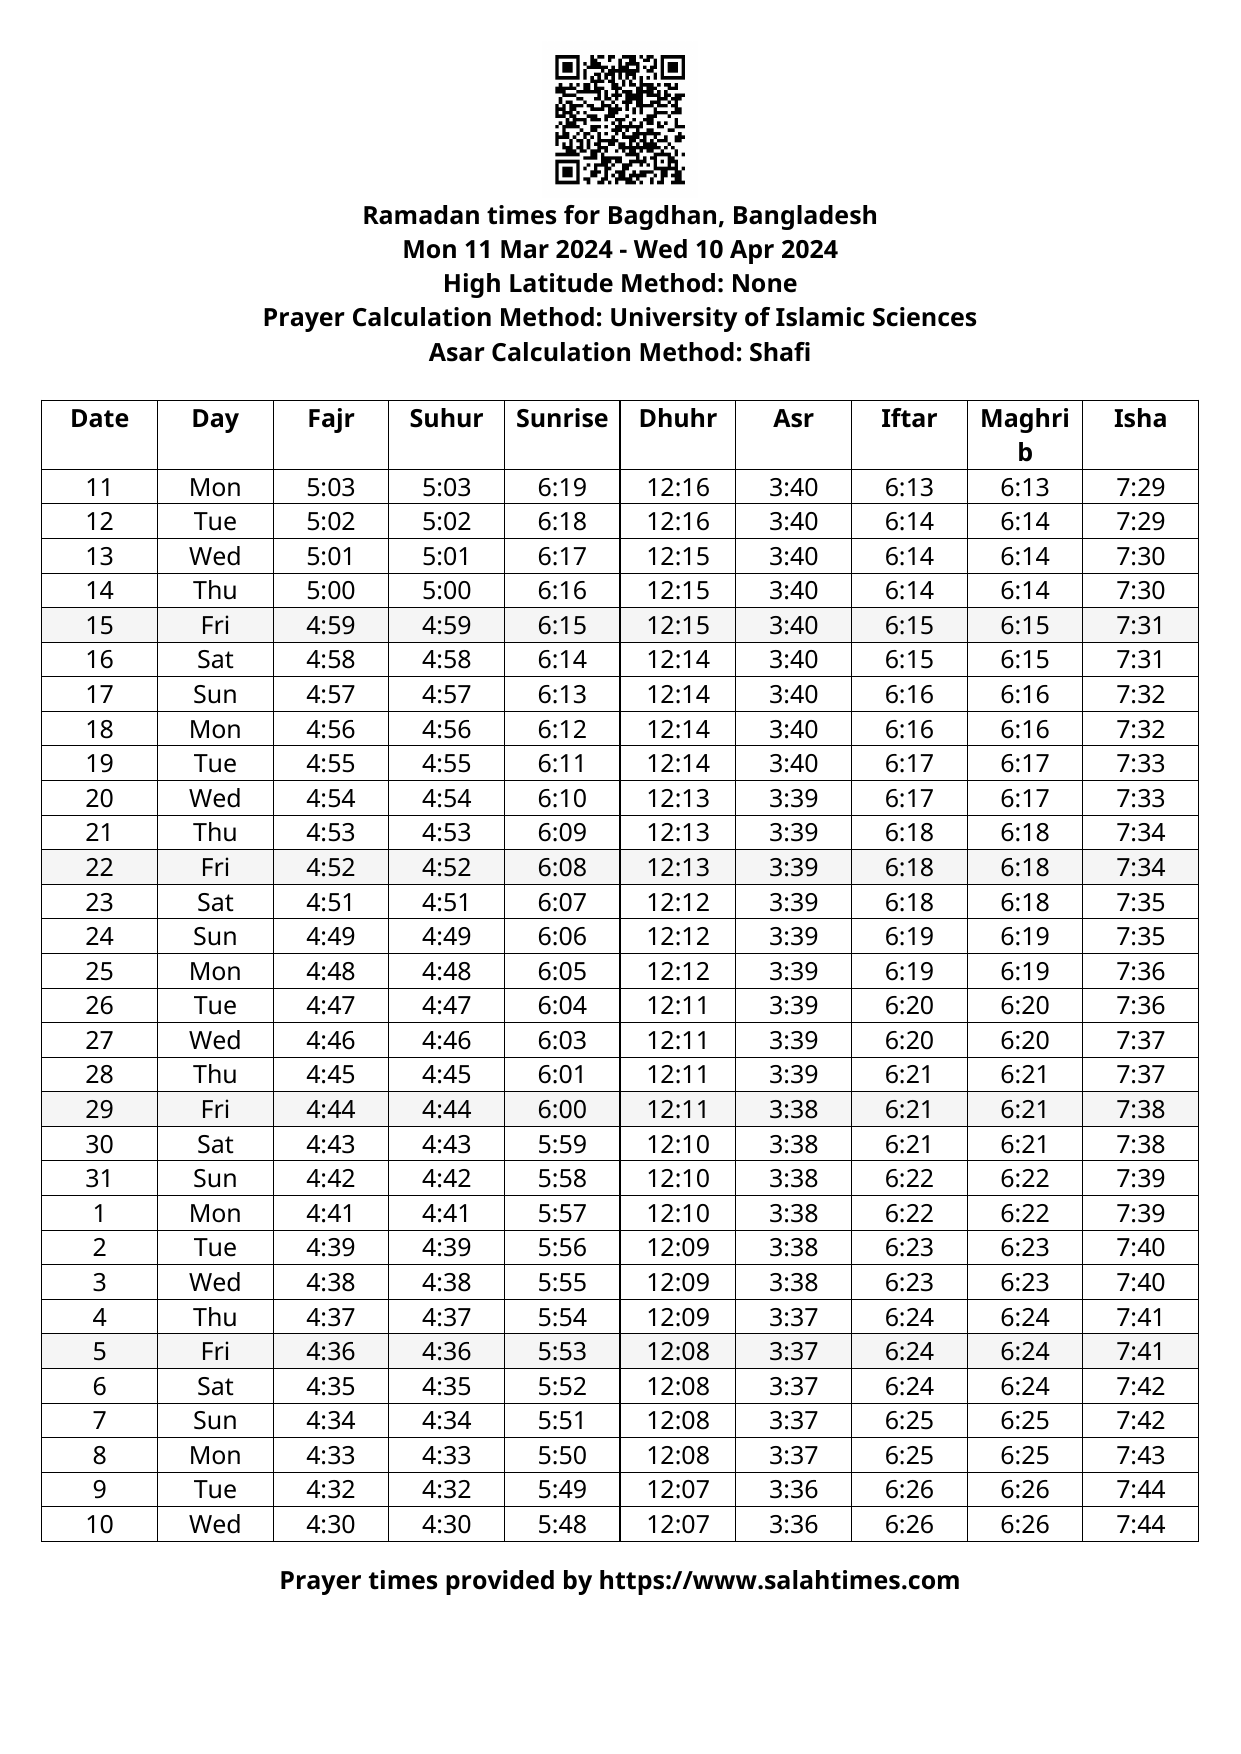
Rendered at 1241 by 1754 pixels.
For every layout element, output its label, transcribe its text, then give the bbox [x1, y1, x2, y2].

table_cell 13 [42, 539, 157, 572]
table_cell 6:23 [852, 1231, 967, 1264]
table_cell Fri [158, 1092, 273, 1126]
table_header Date [42, 401, 157, 469]
table_cell Fri [158, 608, 273, 642]
table_cell 5:03 [274, 470, 388, 503]
table_cell 6:26 [852, 1507, 967, 1541]
table_cell 9 [42, 1473, 157, 1506]
table_cell 5:03 [389, 470, 504, 503]
table_cell 6:16 [852, 677, 967, 711]
table_cell 4 [42, 1300, 157, 1333]
table_cell 4:53 [274, 816, 388, 849]
table_cell 12:08 [621, 1334, 735, 1368]
table_cell 7:35 [1083, 885, 1198, 918]
table_cell 4:32 [389, 1473, 504, 1506]
table_cell 4:54 [274, 781, 388, 814]
table_cell 3:39 [736, 954, 851, 987]
table_cell 4:41 [389, 1196, 504, 1229]
table_cell 6:01 [505, 1058, 619, 1091]
table_cell 6:17 [505, 539, 619, 572]
table_cell 14 [42, 574, 157, 607]
table_cell 15 [42, 608, 157, 642]
table_cell 4:37 [389, 1300, 504, 1333]
table_cell 4:54 [389, 781, 504, 814]
table_cell 6:24 [852, 1334, 967, 1368]
table_cell Sat [158, 1127, 273, 1160]
table_cell Wed [158, 1265, 273, 1299]
table_cell Tue [158, 1231, 273, 1264]
picture [542, 41, 699, 198]
table_cell 3:38 [736, 1161, 851, 1195]
table_cell 6:08 [505, 850, 619, 884]
table_cell Mon [158, 470, 273, 503]
table_cell 6:14 [505, 643, 619, 676]
table_cell 4:33 [274, 1438, 388, 1472]
table_cell 6:26 [852, 1473, 967, 1506]
table_cell 4:41 [274, 1196, 388, 1229]
table_cell 6:10 [505, 781, 619, 814]
text Prayer times provided by https://www.salahtimes.com [42, 1563, 1198, 1597]
table_cell 11 [42, 470, 157, 503]
table_cell 4:51 [274, 885, 388, 918]
table_cell 12:13 [621, 781, 735, 814]
table_cell 5:50 [505, 1438, 619, 1472]
table_cell 6:18 [852, 816, 967, 849]
table_cell 30 [42, 1127, 157, 1160]
table_cell 6:23 [968, 1265, 1082, 1299]
table_cell 7:42 [1083, 1369, 1198, 1402]
table_cell Sun [158, 1161, 273, 1195]
table_cell 3:38 [736, 1265, 851, 1299]
table_cell 4:55 [389, 746, 504, 780]
table_cell 6:17 [968, 781, 1082, 814]
table_cell 7:41 [1083, 1300, 1198, 1333]
table_cell 6:19 [852, 919, 967, 953]
table_cell 3:39 [736, 816, 851, 849]
table_cell 5:51 [505, 1404, 619, 1437]
table_cell 4:46 [274, 1023, 388, 1057]
table_cell 6:07 [505, 885, 619, 918]
table_header Sunrise [505, 401, 619, 469]
table_cell 12:14 [621, 677, 735, 711]
table_cell 4:33 [389, 1438, 504, 1472]
table_cell 6:26 [968, 1507, 1082, 1541]
table_cell Fri [158, 850, 273, 884]
table_cell 6:03 [505, 1023, 619, 1057]
table_cell Mon [158, 954, 273, 987]
table_cell Tue [158, 504, 273, 538]
table_cell 12:12 [621, 885, 735, 918]
table_cell 4:43 [274, 1127, 388, 1160]
table_cell 6:23 [968, 1231, 1082, 1264]
table_cell 3:38 [736, 1231, 851, 1264]
table_cell 6:25 [852, 1404, 967, 1437]
table_cell 4:49 [274, 919, 388, 953]
table_cell 6:21 [852, 1058, 967, 1091]
table_cell 3:37 [736, 1438, 851, 1472]
table_cell 4:39 [274, 1231, 388, 1264]
table_cell 6:17 [852, 781, 967, 814]
table_cell 6:25 [968, 1404, 1082, 1437]
table_cell 5:02 [389, 504, 504, 538]
table_cell 4:36 [274, 1334, 388, 1368]
table_cell 6:04 [505, 989, 619, 1022]
table_cell 22 [42, 850, 157, 884]
table_cell 12:08 [621, 1438, 735, 1472]
text Prayer Calculation Method: University of Islamic Sciences [42, 300, 1198, 334]
table_cell 4:45 [389, 1058, 504, 1091]
table_cell 3:40 [736, 712, 851, 745]
table_cell 12:16 [621, 504, 735, 538]
table_cell 4:34 [389, 1404, 504, 1437]
table_header Iftar [852, 401, 967, 469]
table_header Maghrib [968, 401, 1082, 469]
table_cell 6:20 [968, 1023, 1082, 1057]
table_header Day [158, 401, 273, 469]
table_cell 7 [42, 1404, 157, 1437]
table_cell 4:46 [389, 1023, 504, 1057]
table_cell 6:14 [852, 504, 967, 538]
table_cell 19 [42, 746, 157, 780]
table_cell 12:08 [621, 1404, 735, 1437]
table_cell 12:07 [621, 1473, 735, 1506]
table_cell 3:39 [736, 1023, 851, 1057]
table_cell 6:14 [968, 504, 1082, 538]
table_cell 7:29 [1083, 470, 1198, 503]
table_cell 5:01 [274, 539, 388, 572]
table_cell 6:19 [968, 954, 1082, 987]
table_cell 3:38 [736, 1196, 851, 1229]
table_cell 12:11 [621, 989, 735, 1022]
table_header Isha [1083, 401, 1198, 469]
table_cell 28 [42, 1058, 157, 1091]
table_cell 16 [42, 643, 157, 676]
table_cell 5:01 [389, 539, 504, 572]
table_cell Sun [158, 1404, 273, 1437]
table_cell 7:29 [1083, 504, 1198, 538]
table_cell 31 [42, 1161, 157, 1195]
table_cell 3:40 [736, 504, 851, 538]
table_cell 4:30 [274, 1507, 388, 1541]
table_cell 7:32 [1083, 677, 1198, 711]
table_cell 6:25 [852, 1438, 967, 1472]
table_cell 7:33 [1083, 781, 1198, 814]
table_cell 4:35 [389, 1369, 504, 1402]
table_cell 4:38 [274, 1265, 388, 1299]
table_cell Mon [158, 1196, 273, 1229]
table_cell 6:09 [505, 816, 619, 849]
table_cell 7:43 [1083, 1438, 1198, 1472]
table_cell 12:11 [621, 1058, 735, 1091]
table_cell 12:09 [621, 1300, 735, 1333]
table_cell Sat [158, 643, 273, 676]
table_cell 6:15 [968, 608, 1082, 642]
table_cell 4:57 [389, 677, 504, 711]
table_cell 3 [42, 1265, 157, 1299]
table_cell Thu [158, 1058, 273, 1091]
table_header Fajr [274, 401, 388, 469]
table_cell 12:07 [621, 1507, 735, 1541]
table_cell 6:14 [852, 574, 967, 607]
table_cell 7:31 [1083, 608, 1198, 642]
table_cell 7:40 [1083, 1231, 1198, 1264]
table_cell 26 [42, 989, 157, 1022]
table_cell 12:13 [621, 816, 735, 849]
table_cell 12:11 [621, 1023, 735, 1057]
table_cell 5:58 [505, 1161, 619, 1195]
table_cell 3:39 [736, 850, 851, 884]
table_cell 7:30 [1083, 539, 1198, 572]
table_cell 6:21 [852, 1127, 967, 1160]
table_cell 6 [42, 1369, 157, 1402]
table_cell 7:42 [1083, 1404, 1198, 1437]
table_cell Sun [158, 919, 273, 953]
table_cell 12:15 [621, 574, 735, 607]
text High Latitude Method: None [42, 266, 1198, 300]
table_header Asr [736, 401, 851, 469]
table_cell 6:17 [968, 746, 1082, 780]
table_cell 6:19 [968, 919, 1082, 953]
table_cell 3:38 [736, 1127, 851, 1160]
table_cell 4:37 [274, 1300, 388, 1333]
table_cell Wed [158, 1023, 273, 1057]
table_cell 5 [42, 1334, 157, 1368]
table_cell 12:16 [621, 470, 735, 503]
table_cell 5:53 [505, 1334, 619, 1368]
table_cell 3:36 [736, 1473, 851, 1506]
table_cell 3:37 [736, 1369, 851, 1402]
table_cell 25 [42, 954, 157, 987]
table_cell 1 [42, 1196, 157, 1229]
table_cell 3:38 [736, 1092, 851, 1126]
table_cell 3:40 [736, 574, 851, 607]
table_cell Tue [158, 1473, 273, 1506]
table_cell 3:40 [736, 677, 851, 711]
table_cell 29 [42, 1092, 157, 1126]
table_cell Wed [158, 781, 273, 814]
table_cell 7:31 [1083, 643, 1198, 676]
table_cell 6:14 [968, 574, 1082, 607]
table_cell 12:15 [621, 608, 735, 642]
table_cell 21 [42, 816, 157, 849]
table_cell 6:16 [968, 677, 1082, 711]
table_cell 6:21 [852, 1092, 967, 1126]
table_cell 6:20 [852, 989, 967, 1022]
table_cell 6:14 [852, 539, 967, 572]
table_cell 4:44 [389, 1092, 504, 1126]
table_cell 6:22 [968, 1161, 1082, 1195]
table_cell 3:39 [736, 885, 851, 918]
table_cell 5:56 [505, 1231, 619, 1264]
table_cell 6:15 [968, 643, 1082, 676]
table_cell 4:57 [274, 677, 388, 711]
table_cell 4:47 [389, 989, 504, 1022]
table_cell 7:37 [1083, 1058, 1198, 1091]
table_cell 4:51 [389, 885, 504, 918]
table_cell 3:37 [736, 1300, 851, 1333]
table_cell 4:59 [389, 608, 504, 642]
table_cell 3:37 [736, 1404, 851, 1437]
table_cell 12 [42, 504, 157, 538]
table_cell 12:14 [621, 746, 735, 780]
table_cell 4:42 [274, 1161, 388, 1195]
table_cell 7:38 [1083, 1092, 1198, 1126]
table_cell 12:10 [621, 1161, 735, 1195]
table_cell 6:18 [505, 504, 619, 538]
table_cell 6:21 [968, 1127, 1082, 1160]
table_cell 6:18 [968, 885, 1082, 918]
table_cell Tue [158, 746, 273, 780]
table_cell 7:40 [1083, 1265, 1198, 1299]
table_cell 4:53 [389, 816, 504, 849]
table_cell 6:24 [852, 1369, 967, 1402]
table_cell 7:39 [1083, 1196, 1198, 1229]
table_cell 6:16 [968, 712, 1082, 745]
table_cell 12:13 [621, 850, 735, 884]
table_cell 12:09 [621, 1265, 735, 1299]
table_cell 12:10 [621, 1127, 735, 1160]
table_cell 6:19 [852, 954, 967, 987]
table_cell Fri [158, 1334, 273, 1368]
table_cell 6:20 [968, 989, 1082, 1022]
table_cell 6:24 [852, 1300, 967, 1333]
table_cell 7:33 [1083, 746, 1198, 780]
table_cell 7:32 [1083, 712, 1198, 745]
table_cell 4:30 [389, 1507, 504, 1541]
table_cell 4:52 [389, 850, 504, 884]
table_cell 6:05 [505, 954, 619, 987]
table_cell 6:18 [968, 850, 1082, 884]
table_cell 27 [42, 1023, 157, 1057]
table_cell 3:40 [736, 608, 851, 642]
table_cell 6:17 [852, 746, 967, 780]
table_cell Thu [158, 1300, 273, 1333]
table_cell 7:34 [1083, 850, 1198, 884]
table_cell 3:39 [736, 781, 851, 814]
table_cell 7:39 [1083, 1161, 1198, 1195]
table_cell 6:20 [852, 1023, 967, 1057]
table_cell 6:12 [505, 712, 619, 745]
table_cell 7:36 [1083, 954, 1198, 987]
table_cell 5:00 [274, 574, 388, 607]
table_cell 5:49 [505, 1473, 619, 1506]
table_cell 7:38 [1083, 1127, 1198, 1160]
table_cell 4:58 [274, 643, 388, 676]
table_cell 3:40 [736, 643, 851, 676]
table_cell 6:13 [505, 677, 619, 711]
table_cell 6:18 [852, 885, 967, 918]
table_cell 2 [42, 1231, 157, 1264]
table_cell 6:21 [968, 1058, 1082, 1091]
text Ramadan times for Bagdhan, Bangladesh [42, 198, 1198, 232]
table_cell 7:44 [1083, 1507, 1198, 1541]
table_cell 5:54 [505, 1300, 619, 1333]
table_cell Tue [158, 989, 273, 1022]
table_cell 4:58 [389, 643, 504, 676]
table_cell 4:55 [274, 746, 388, 780]
table_cell 5:57 [505, 1196, 619, 1229]
table_cell 6:22 [852, 1196, 967, 1229]
table_cell Wed [158, 539, 273, 572]
table_cell Mon [158, 1438, 273, 1472]
table_cell 3:40 [736, 539, 851, 572]
table_cell 5:52 [505, 1369, 619, 1402]
table_cell 12:14 [621, 643, 735, 676]
table_cell 6:22 [852, 1161, 967, 1195]
table_cell 8 [42, 1438, 157, 1472]
table_cell 6:15 [505, 608, 619, 642]
table_cell 10 [42, 1507, 157, 1541]
table_cell 6:16 [852, 712, 967, 745]
table_cell Thu [158, 816, 273, 849]
table_cell 3:40 [736, 746, 851, 780]
table_cell 6:18 [852, 850, 967, 884]
table_cell 4:48 [389, 954, 504, 987]
table_cell 5:59 [505, 1127, 619, 1160]
table_header Suhur [389, 401, 504, 469]
table_cell 23 [42, 885, 157, 918]
table_cell 4:36 [389, 1334, 504, 1368]
table_cell 5:55 [505, 1265, 619, 1299]
table_cell 12:12 [621, 919, 735, 953]
table_cell 12:09 [621, 1231, 735, 1264]
table_cell 6:24 [968, 1334, 1082, 1368]
table_cell 3:39 [736, 919, 851, 953]
table_cell 4:45 [274, 1058, 388, 1091]
table_cell 6:16 [505, 574, 619, 607]
table_cell Thu [158, 574, 273, 607]
table_cell 12:14 [621, 712, 735, 745]
table_cell 3:37 [736, 1334, 851, 1368]
table_cell 7:41 [1083, 1334, 1198, 1368]
table_cell 12:10 [621, 1196, 735, 1229]
table_cell 4:56 [274, 712, 388, 745]
table_cell Mon [158, 712, 273, 745]
table_cell 6:06 [505, 919, 619, 953]
table_cell 6:15 [852, 643, 967, 676]
table_cell 4:38 [389, 1265, 504, 1299]
table_cell 3:40 [736, 470, 851, 503]
table_cell 6:22 [968, 1196, 1082, 1229]
table_cell 12:11 [621, 1092, 735, 1126]
table_cell 7:44 [1083, 1473, 1198, 1506]
table_cell 6:24 [968, 1300, 1082, 1333]
table_cell 3:39 [736, 989, 851, 1022]
table_cell 5:02 [274, 504, 388, 538]
table_cell 4:35 [274, 1369, 388, 1402]
table_cell 6:26 [968, 1473, 1082, 1506]
table_cell 4:44 [274, 1092, 388, 1126]
table_cell 4:52 [274, 850, 388, 884]
table_cell 6:21 [968, 1092, 1082, 1126]
table_cell 12:12 [621, 954, 735, 987]
table_cell 6:23 [852, 1265, 967, 1299]
table_cell 4:32 [274, 1473, 388, 1506]
table_cell Sat [158, 1369, 273, 1402]
table_cell 6:25 [968, 1438, 1082, 1472]
text Asar Calculation Method: Shafi [42, 334, 1198, 368]
table_cell 5:00 [389, 574, 504, 607]
table_cell 4:42 [389, 1161, 504, 1195]
text Mon 11 Mar 2024 - Wed 10 Apr 2024 [42, 232, 1198, 266]
table_cell 4:49 [389, 919, 504, 953]
table_cell Sun [158, 677, 273, 711]
table_cell 4:48 [274, 954, 388, 987]
table_cell 4:39 [389, 1231, 504, 1264]
table_cell 6:18 [968, 816, 1082, 849]
table_cell 6:14 [968, 539, 1082, 572]
table_cell 4:59 [274, 608, 388, 642]
table_cell 7:30 [1083, 574, 1198, 607]
table_cell 6:11 [505, 746, 619, 780]
table_cell 6:24 [968, 1369, 1082, 1402]
table_cell Sat [158, 885, 273, 918]
table_cell 4:47 [274, 989, 388, 1022]
table_cell 6:13 [968, 470, 1082, 503]
table_header Dhuhr [621, 401, 735, 469]
table_cell 20 [42, 781, 157, 814]
table_cell 7:35 [1083, 919, 1198, 953]
table_cell 17 [42, 677, 157, 711]
table_cell 5:48 [505, 1507, 619, 1541]
table_cell 12:15 [621, 539, 735, 572]
table_cell 18 [42, 712, 157, 745]
table_cell 4:56 [389, 712, 504, 745]
table_cell 4:43 [389, 1127, 504, 1160]
table_cell 7:36 [1083, 989, 1198, 1022]
table_cell Wed [158, 1507, 273, 1541]
table_cell 6:13 [852, 470, 967, 503]
table_cell 3:39 [736, 1058, 851, 1091]
table_cell 4:34 [274, 1404, 388, 1437]
table_cell 3:36 [736, 1507, 851, 1541]
table_cell 24 [42, 919, 157, 953]
table_cell 12:08 [621, 1369, 735, 1402]
table_cell 6:15 [852, 608, 967, 642]
table_cell 6:00 [505, 1092, 619, 1126]
table_cell 6:19 [505, 470, 619, 503]
table_cell 7:34 [1083, 816, 1198, 849]
table_cell 7:37 [1083, 1023, 1198, 1057]
